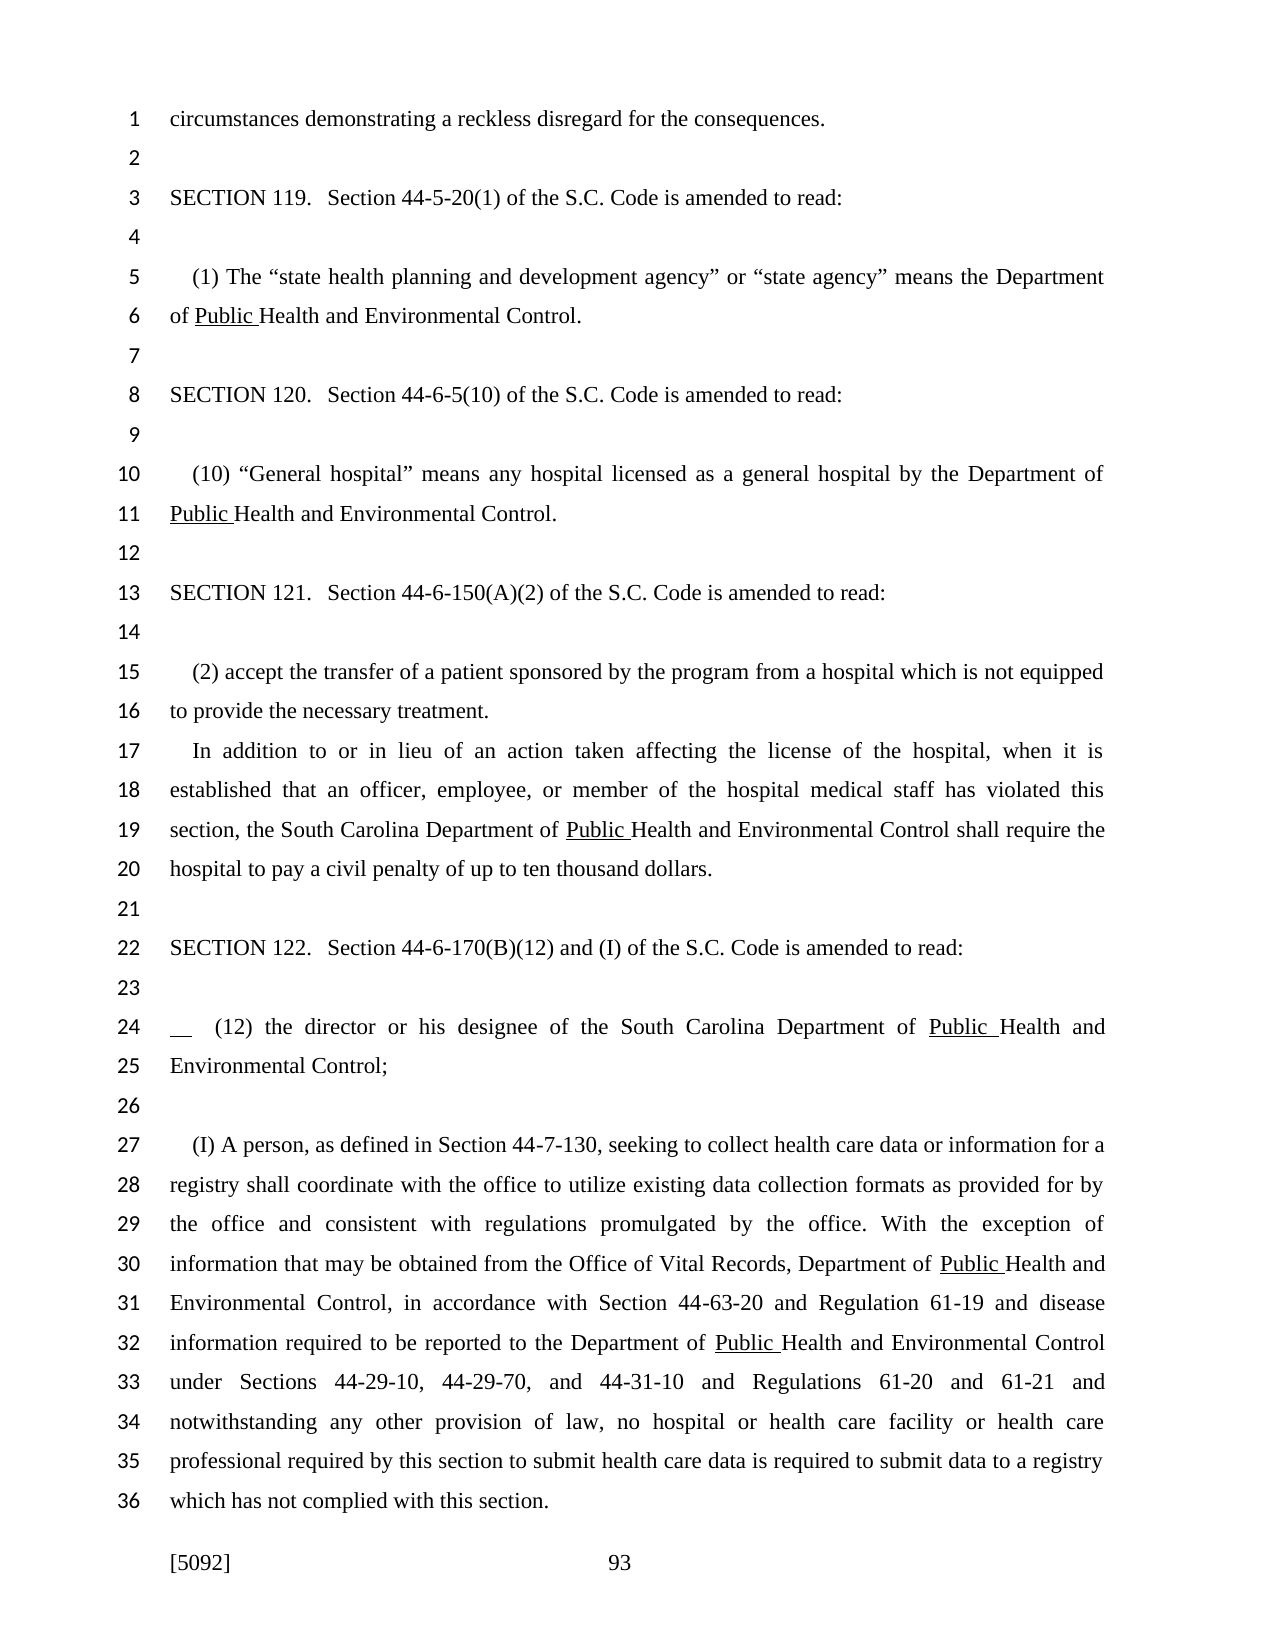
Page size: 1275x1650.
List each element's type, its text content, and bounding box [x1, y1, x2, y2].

text In addition to or in lieu of an action taken affecting the license of the hospital, when it is established that an officer, employee, or member of the hospital medical staff has violated this section, the South Carolina Department of Public Health and Environmental Control shall require the hospital to pay a civil penalty of up to ten thousand dollars. [169, 737, 1106, 881]
text SECTION 119. Section 44‑5‑20(1) of the S.C. Code is amended to read: [169, 184, 1106, 210]
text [169, 105, 1106, 131]
text (12) the director or his designee of the South Carolina Department of Public Health and Environmental Control; [169, 1013, 1106, 1079]
text SECTION 121. Section 44‑6‑150(A)(2) of the S.C. Code is amended to read: [169, 579, 1106, 605]
text SECTION 120. Section 44‑6‑5(10) of the S.C. Code is amended to read: [169, 381, 1106, 408]
text (2) accept the transfer of a patient sponsored by the program from a hospital which is not equipped to provide the necessary treatment. [169, 658, 1106, 723]
text SECTION 122. Section 44‑6‑170(B)(12) and (I) of the S.C. Code is amended to read: [169, 934, 1106, 960]
text (I) A person, as defined in Section 44‑7‑130, seeking to collect health care data or information for a registry shall coordinate with the office to utilize existing data collection formats as provided for by the office and consistent with regulations promulgated by the office. With the exception of information that may be obtained from the Office of Vital Records, Department of Public Health and Environmental Control, in accordance with Section 44‑63‑20 and Regulation 61‑19 and disease information required to be reported to the Department of Public Health and Environmental Control under Sections 44‑29‑10, 44‑29‑70, and 44‑31‑10 and Regulations 61‑20 and 61‑21 and notwithstanding any other provision of law, no hospital or health care facility or health care professional required by this section to submit health care data is required to submit data to a registry which has not complied with this section. [169, 1131, 1106, 1513]
text (10) “General hospital” means any hospital licensed as a general hospital by the Department of Public Health and Environmental Control. [169, 460, 1106, 526]
text (1) The “state health planning and development agency” or “state agency” means the Department of Public Health and Environmental Control. [169, 263, 1106, 329]
